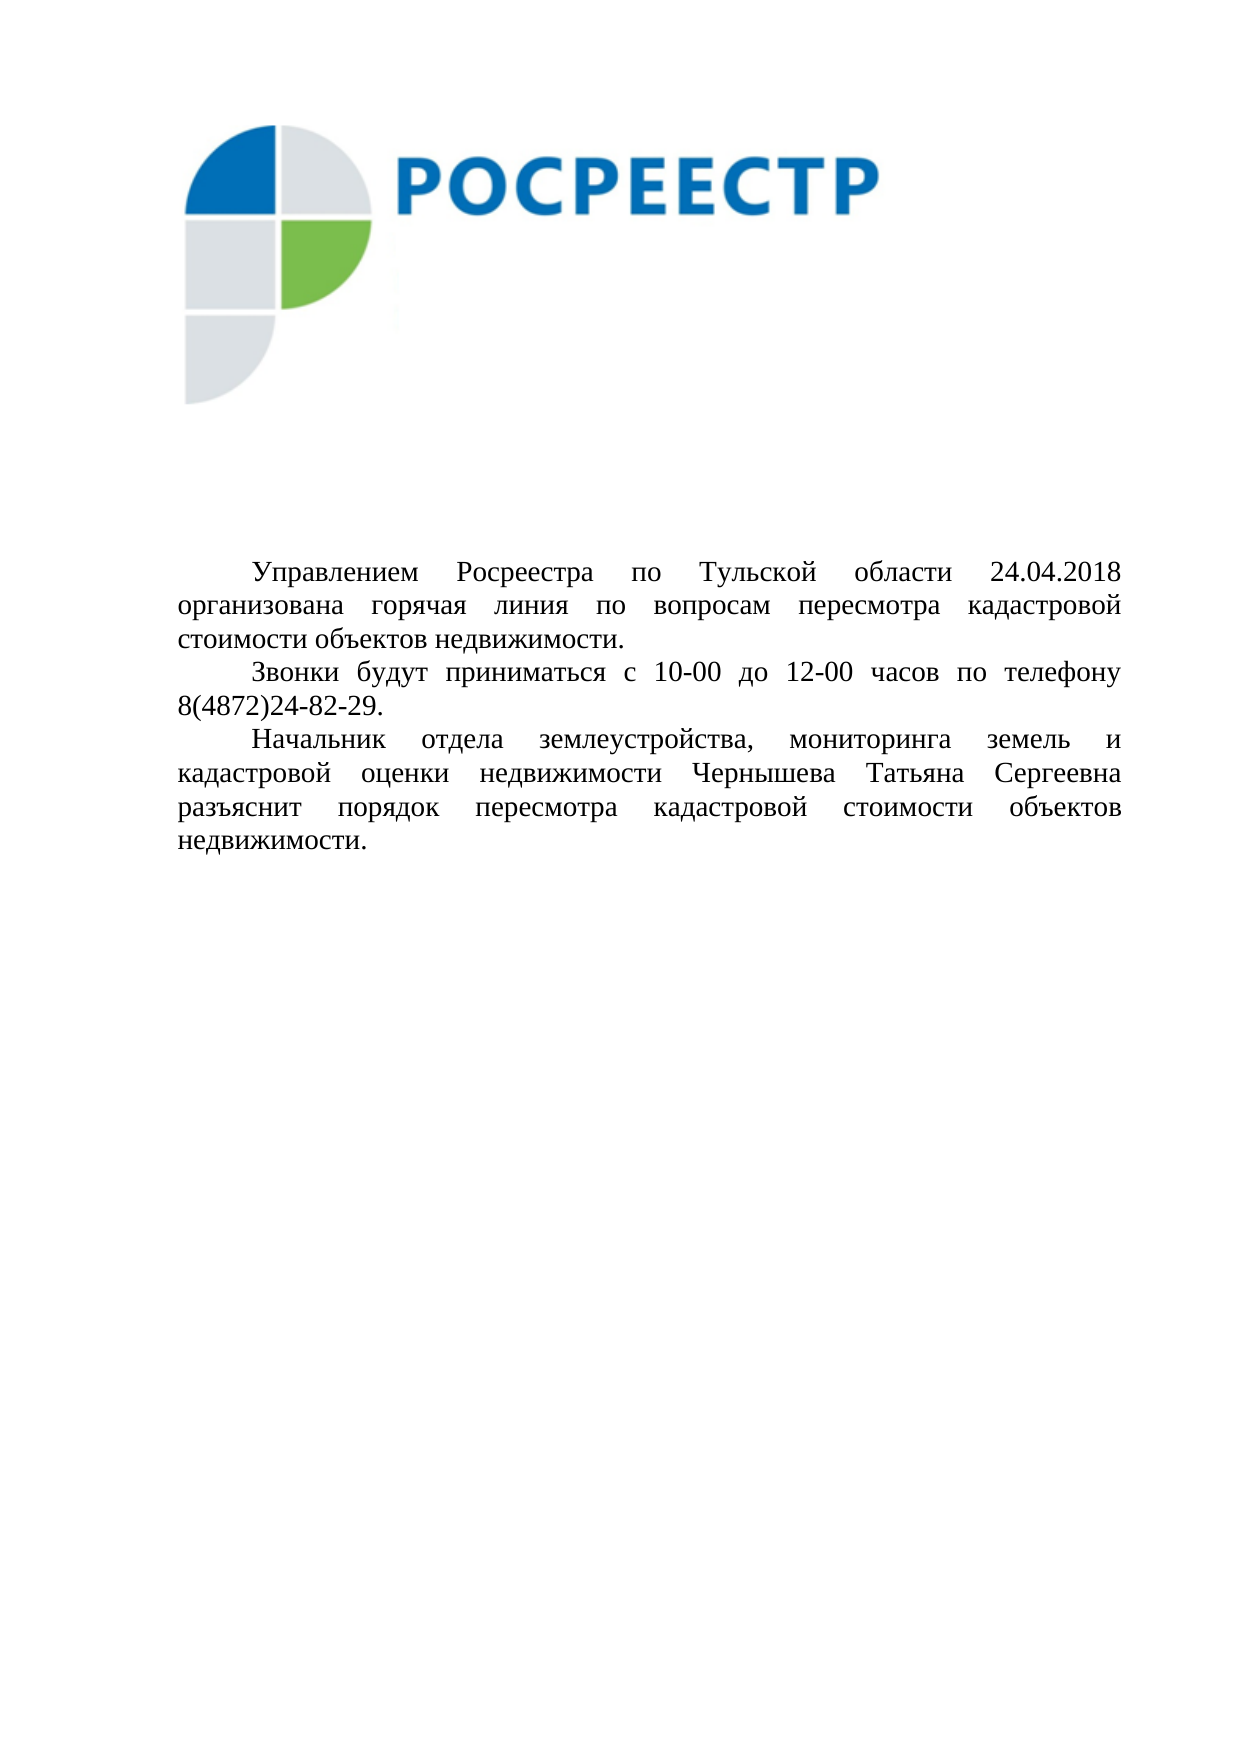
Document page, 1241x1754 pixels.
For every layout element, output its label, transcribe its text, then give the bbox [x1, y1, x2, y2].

text Управлением Росреестра по Тульской области 24.04.2018 организована горячая линия по вопросам пересмотра кадастровой стоимости объектов недвижимости. [177, 554, 1122, 654]
text Звонки будут приниматься с 10-00 до 12-00 часов по телефону 8(4872)24-82-29. [177, 654, 1122, 722]
picture [177, 118, 887, 423]
text Начальник отдела землеустройства, мониторинга земель и кадастровой оценки недвижимости Чернышева Татьяна Сергеевна разъяснит порядок пересмотра кадастровой стоимости объектов недвижимости. [177, 722, 1122, 856]
